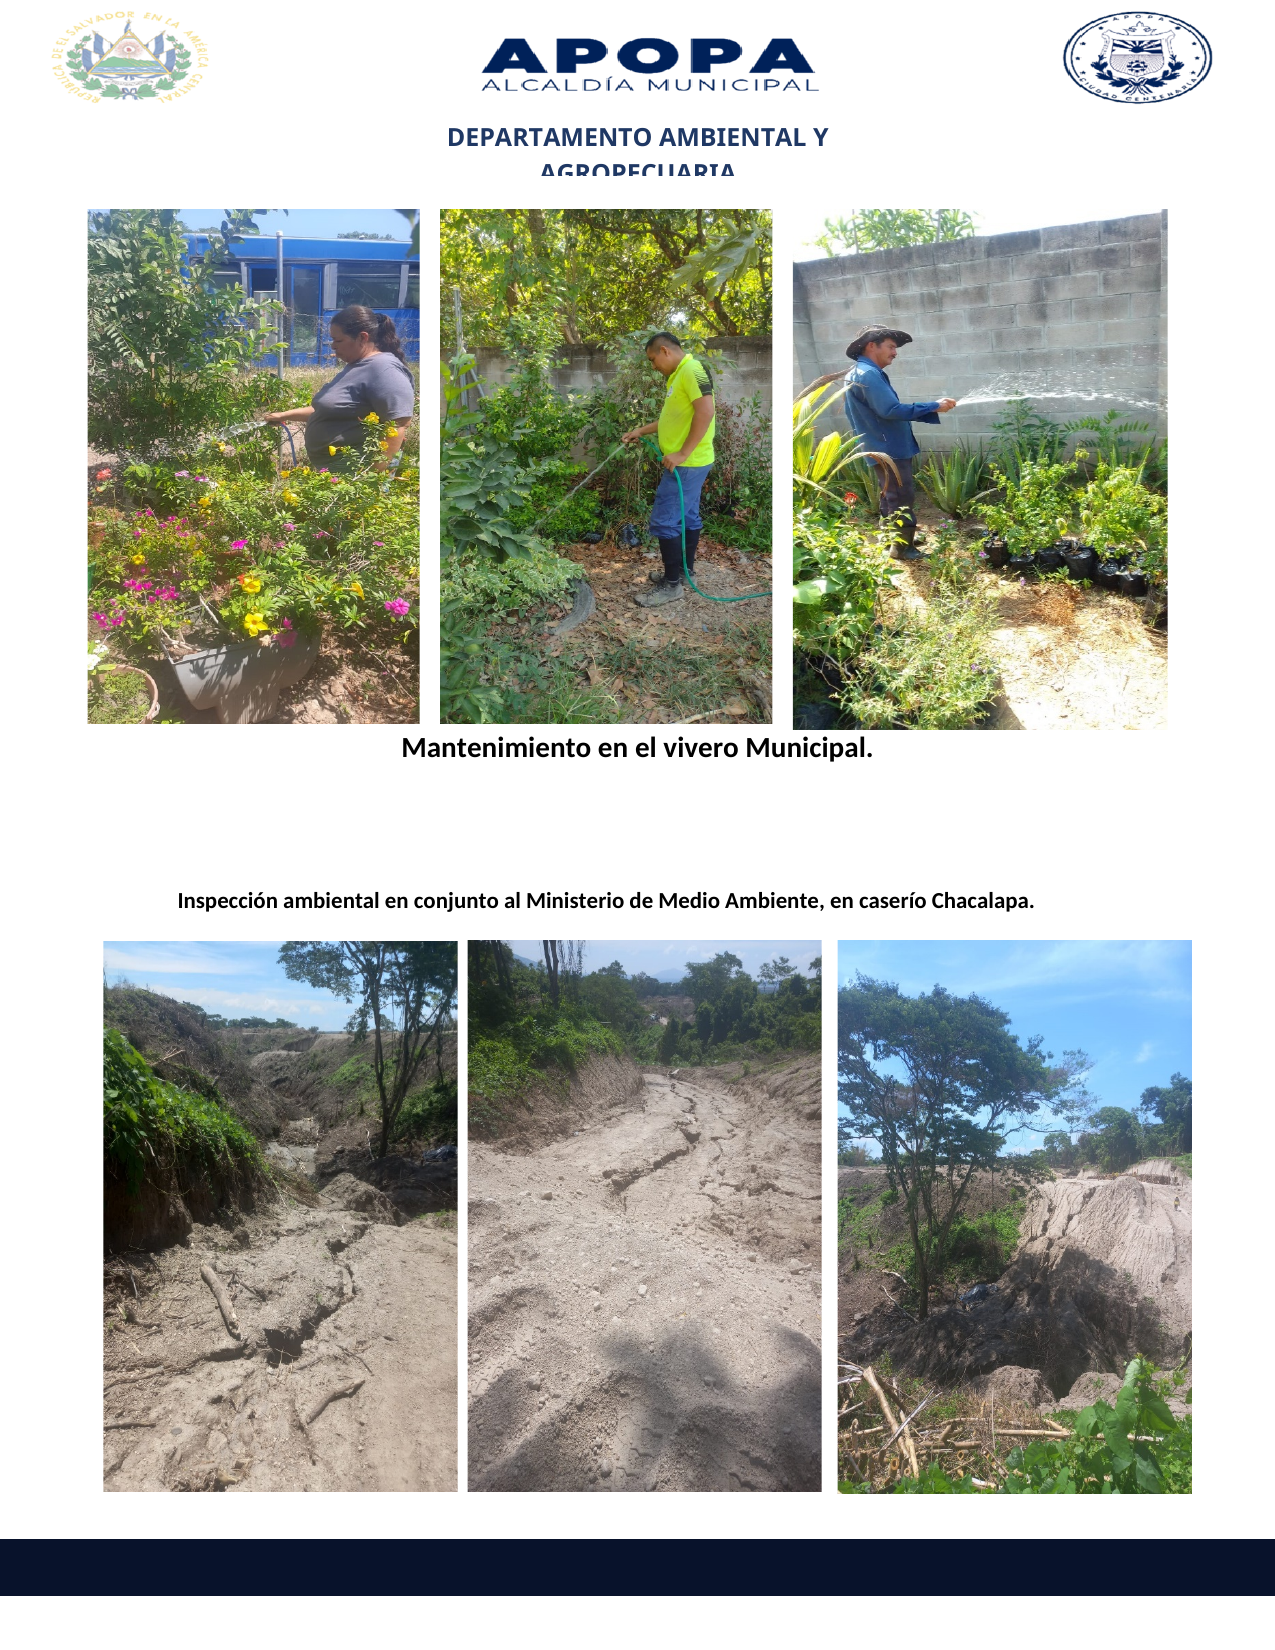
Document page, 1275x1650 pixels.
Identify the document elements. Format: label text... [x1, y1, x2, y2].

text Inspección ambiental en conjunto al Ministerio de Medio Ambiente, en caserío Chacalapa. [177, 887, 1098, 914]
picture [87, 209, 420, 724]
picture [792, 209, 1168, 730]
picture [467, 940, 822, 1492]
picture [103, 941, 458, 1492]
picture [837, 940, 1192, 1494]
picture [0, 0, 1275, 176]
picture [440, 209, 773, 724]
